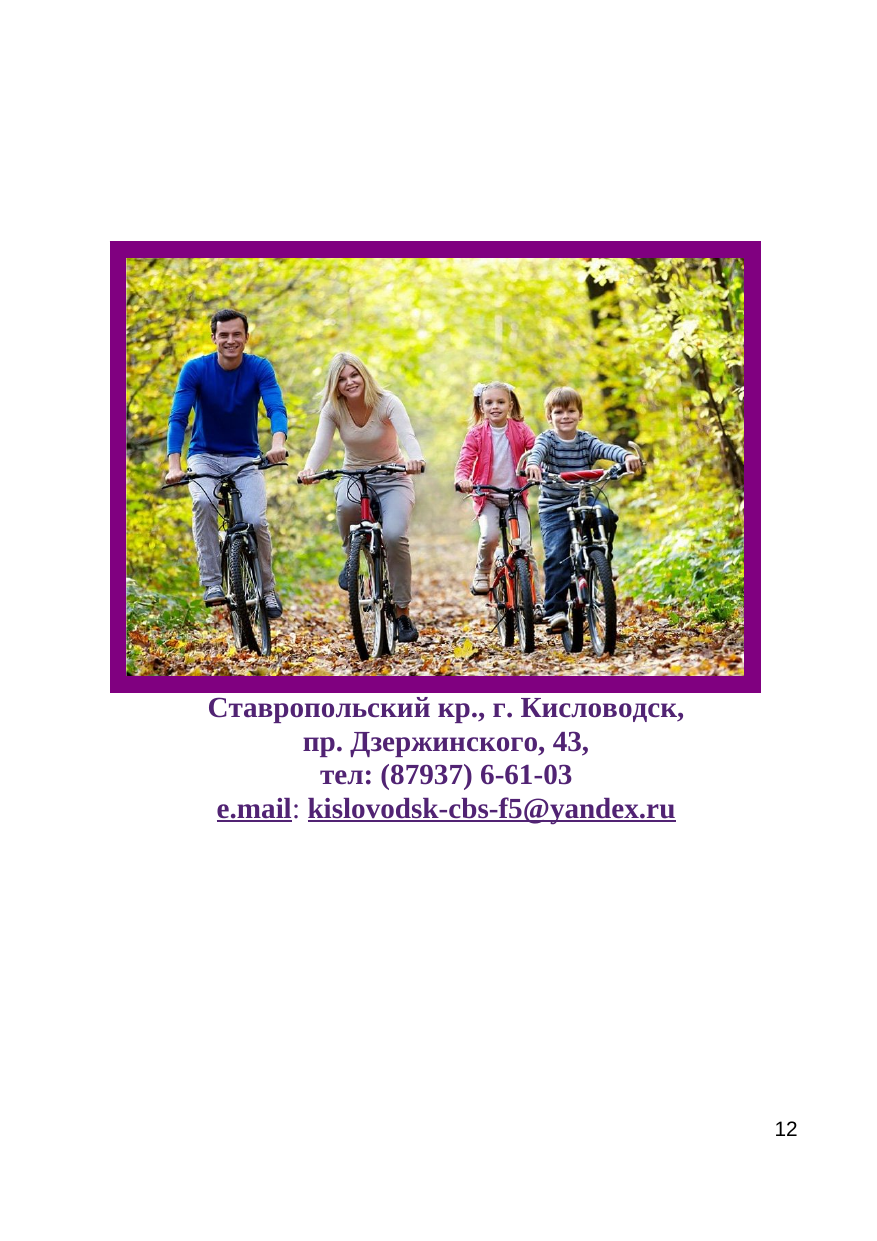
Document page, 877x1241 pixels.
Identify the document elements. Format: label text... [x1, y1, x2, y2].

text пр. Дзержинского, 43, [94, 724, 797, 757]
text тел: (87937) 6-61-03 [94, 757, 797, 791]
text e.mail: kislovodsk-cbs-f5@yandex.ru [94, 791, 797, 824]
picture [126, 258, 744, 676]
text Ставропольский кр., г. Кисловодск, [94, 456, 797, 724]
